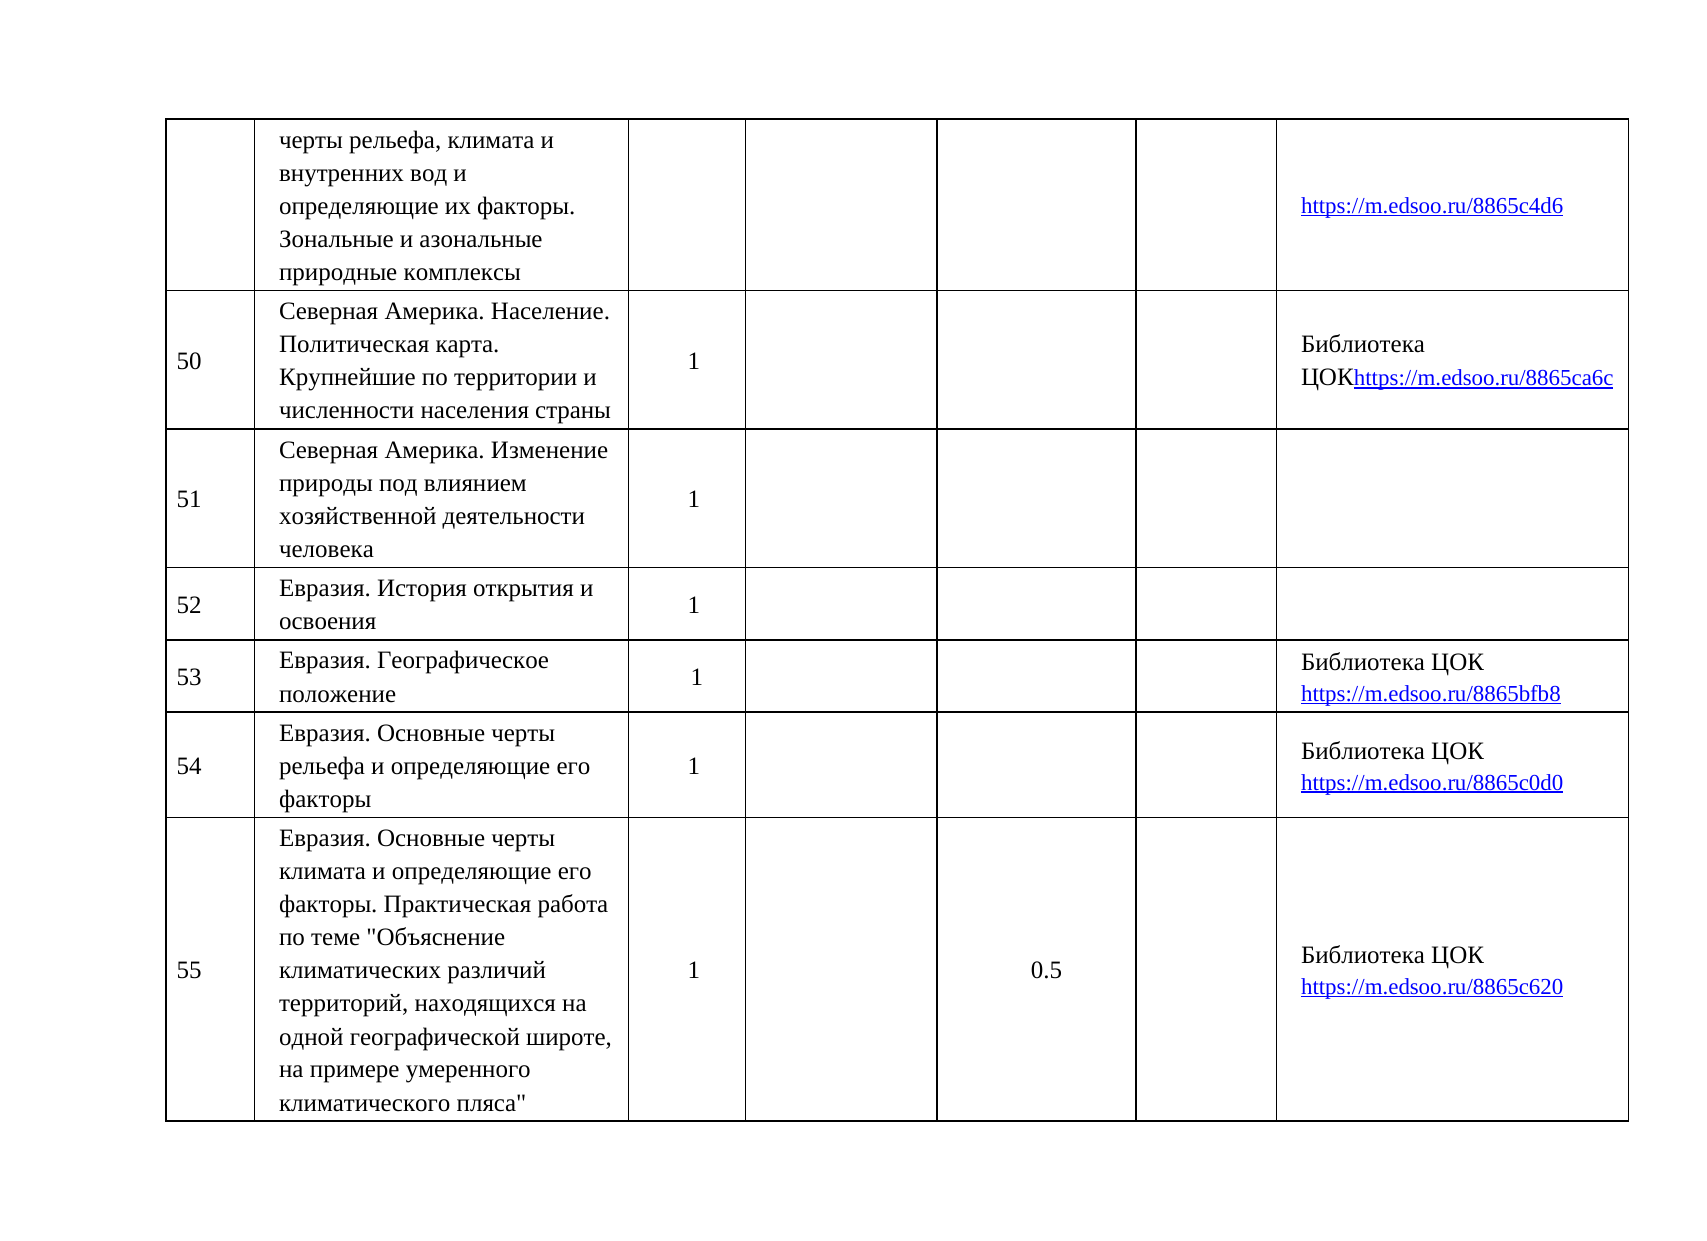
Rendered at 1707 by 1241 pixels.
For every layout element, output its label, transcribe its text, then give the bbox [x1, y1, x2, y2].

table_cell [1137, 291, 1276, 428]
table_cell [938, 641, 1135, 711]
table_cell Евразия. Географическое положение [255, 641, 628, 711]
table_cell [938, 291, 1135, 428]
table_cell [746, 120, 936, 289]
table_cell [746, 818, 936, 1120]
table_cell 54 [167, 713, 254, 817]
table_cell [1137, 430, 1276, 566]
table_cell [255, 120, 628, 289]
table_cell [1137, 713, 1276, 817]
table_cell [1137, 568, 1276, 639]
table_cell Евразия. Основные черты климата и определяющие его факторы. Практическая работа по теме "Объяснение климатических различий территорий, находящихся на одной географической широте, на примере умеренного климатического пляса" [255, 818, 628, 1120]
table_cell 1 [629, 641, 745, 711]
table_cell [1137, 120, 1276, 289]
table_cell 50 [167, 291, 254, 428]
table_cell 1 [629, 713, 745, 817]
table_cell Библиотека ЦОК https://m.edsoo.ru/8865c0d0 [1277, 713, 1628, 817]
table_cell 1 [629, 430, 745, 566]
table_cell 51 [167, 430, 254, 566]
table_cell 49 [167, 120, 254, 289]
table_cell [1137, 641, 1276, 711]
table_cell [938, 430, 1135, 566]
table_cell 1 [629, 120, 745, 289]
table_cell [938, 713, 1135, 817]
table_cell 1 [629, 568, 745, 639]
table_cell 55 [167, 818, 254, 1120]
table_cell 52 [167, 568, 254, 639]
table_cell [1277, 120, 1628, 289]
table_cell 0.5 [938, 818, 1135, 1120]
table_cell Библиотека ЦОК https://m.edsoo.ru/8865c620 [1277, 818, 1628, 1120]
table_cell [746, 568, 936, 639]
table_cell [746, 430, 936, 566]
table_cell [1277, 430, 1628, 566]
table_cell [746, 713, 936, 817]
table_cell [1277, 568, 1628, 639]
table_cell Северная Америка. Население. Политическая карта. Крупнейшие по территории и численности населения страны [255, 291, 628, 428]
table_cell [938, 568, 1135, 639]
table_cell Северная Америка. Изменение природы под влиянием хозяйственной деятельности человека [255, 430, 628, 566]
table_cell [746, 291, 936, 428]
table_cell Библиотека ЦОК https://m.edsoo.ru/8865bfb8 [1277, 641, 1628, 711]
table_cell 53 [167, 641, 254, 711]
table_cell 1 [629, 291, 745, 428]
table_cell [746, 641, 936, 711]
table_cell Библиотека ЦОКhttps://m.edsoo.ru/8865ca6c [1277, 291, 1628, 428]
table_cell 1 [629, 818, 745, 1120]
table_cell Евразия. Основные черты рельефа и определяющие его факторы [255, 713, 628, 817]
table_cell Евразия. История открытия и освоения [255, 568, 628, 639]
table_cell [1137, 818, 1276, 1120]
table_cell [938, 120, 1135, 289]
